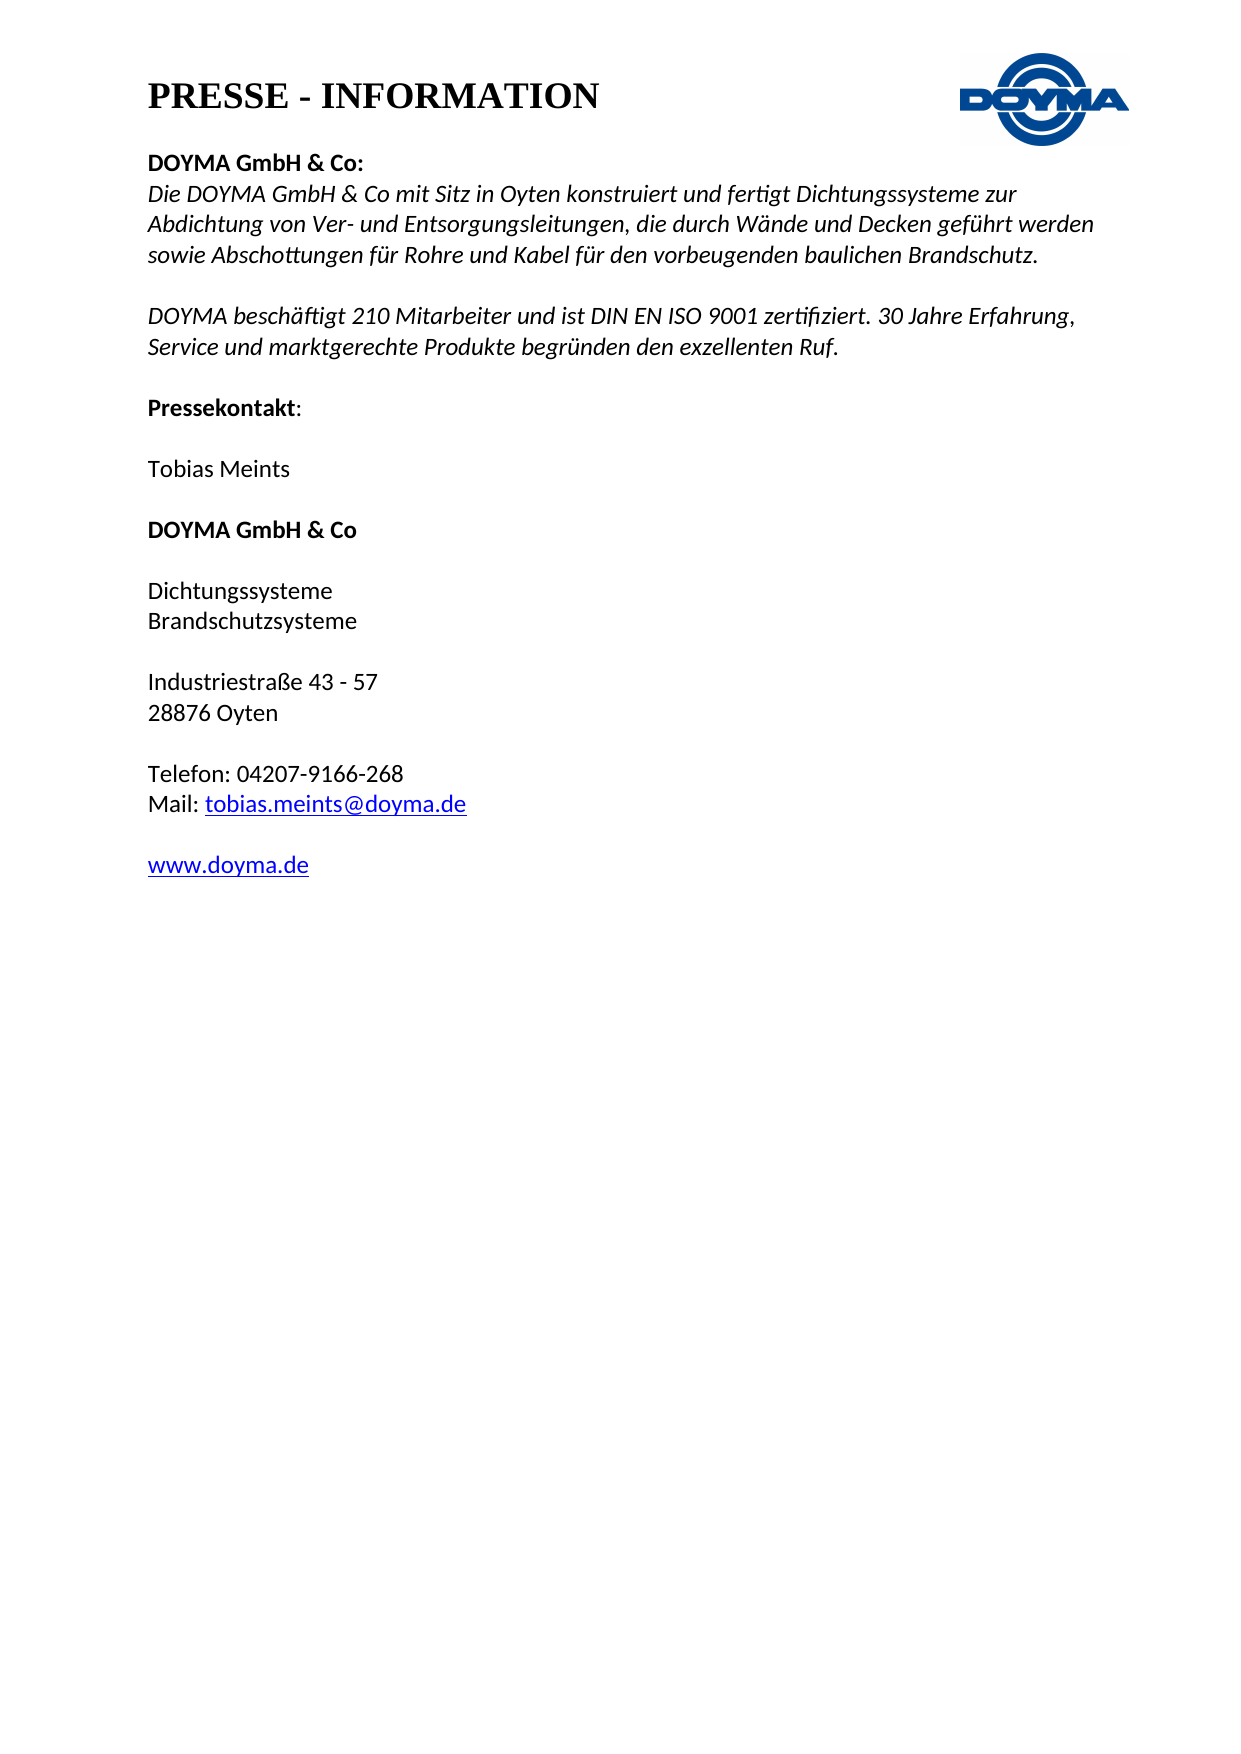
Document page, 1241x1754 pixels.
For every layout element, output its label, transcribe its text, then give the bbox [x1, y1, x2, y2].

text Telefon: 04207-9166-268 [148, 758, 1093, 788]
text Mail: tobias.meints@doyma.de [148, 788, 1093, 819]
text Pressekontakt: [148, 392, 1093, 422]
picture [960, 53, 1130, 146]
text DOYMA GmbH & Co [148, 514, 1093, 544]
text DOYMA GmbH & Co: [148, 148, 1093, 178]
text Dichtungssysteme [148, 575, 1093, 605]
text www.doyma.de [148, 849, 1093, 880]
text Die DOYMA GmbH & Co mit Sitz in Oyten konstruiert und fertigt Dichtungssysteme zur Abdichtung von Ver- und Entsorgungsleitungen, die durch Wände und Decken geführt werden sowie Abschottungen für Rohre und Kabel für den vorbeugenden baulichen Brandschutz. [148, 178, 1096, 270]
text Tobias Meints [148, 453, 1093, 483]
text Industriestraße 43 - 57 [148, 666, 1093, 697]
text DOYMA beschäftigt 210 Mitarbeiter und ist DIN EN ISO 9001 zertifiziert. 30 Jahre Erfahrung, Service und marktgerechte Produkte begründen den exzellenten Ruf. [148, 300, 1096, 361]
text 28876 Oyten [148, 697, 1093, 727]
text Brandschutzsysteme [148, 605, 1093, 636]
